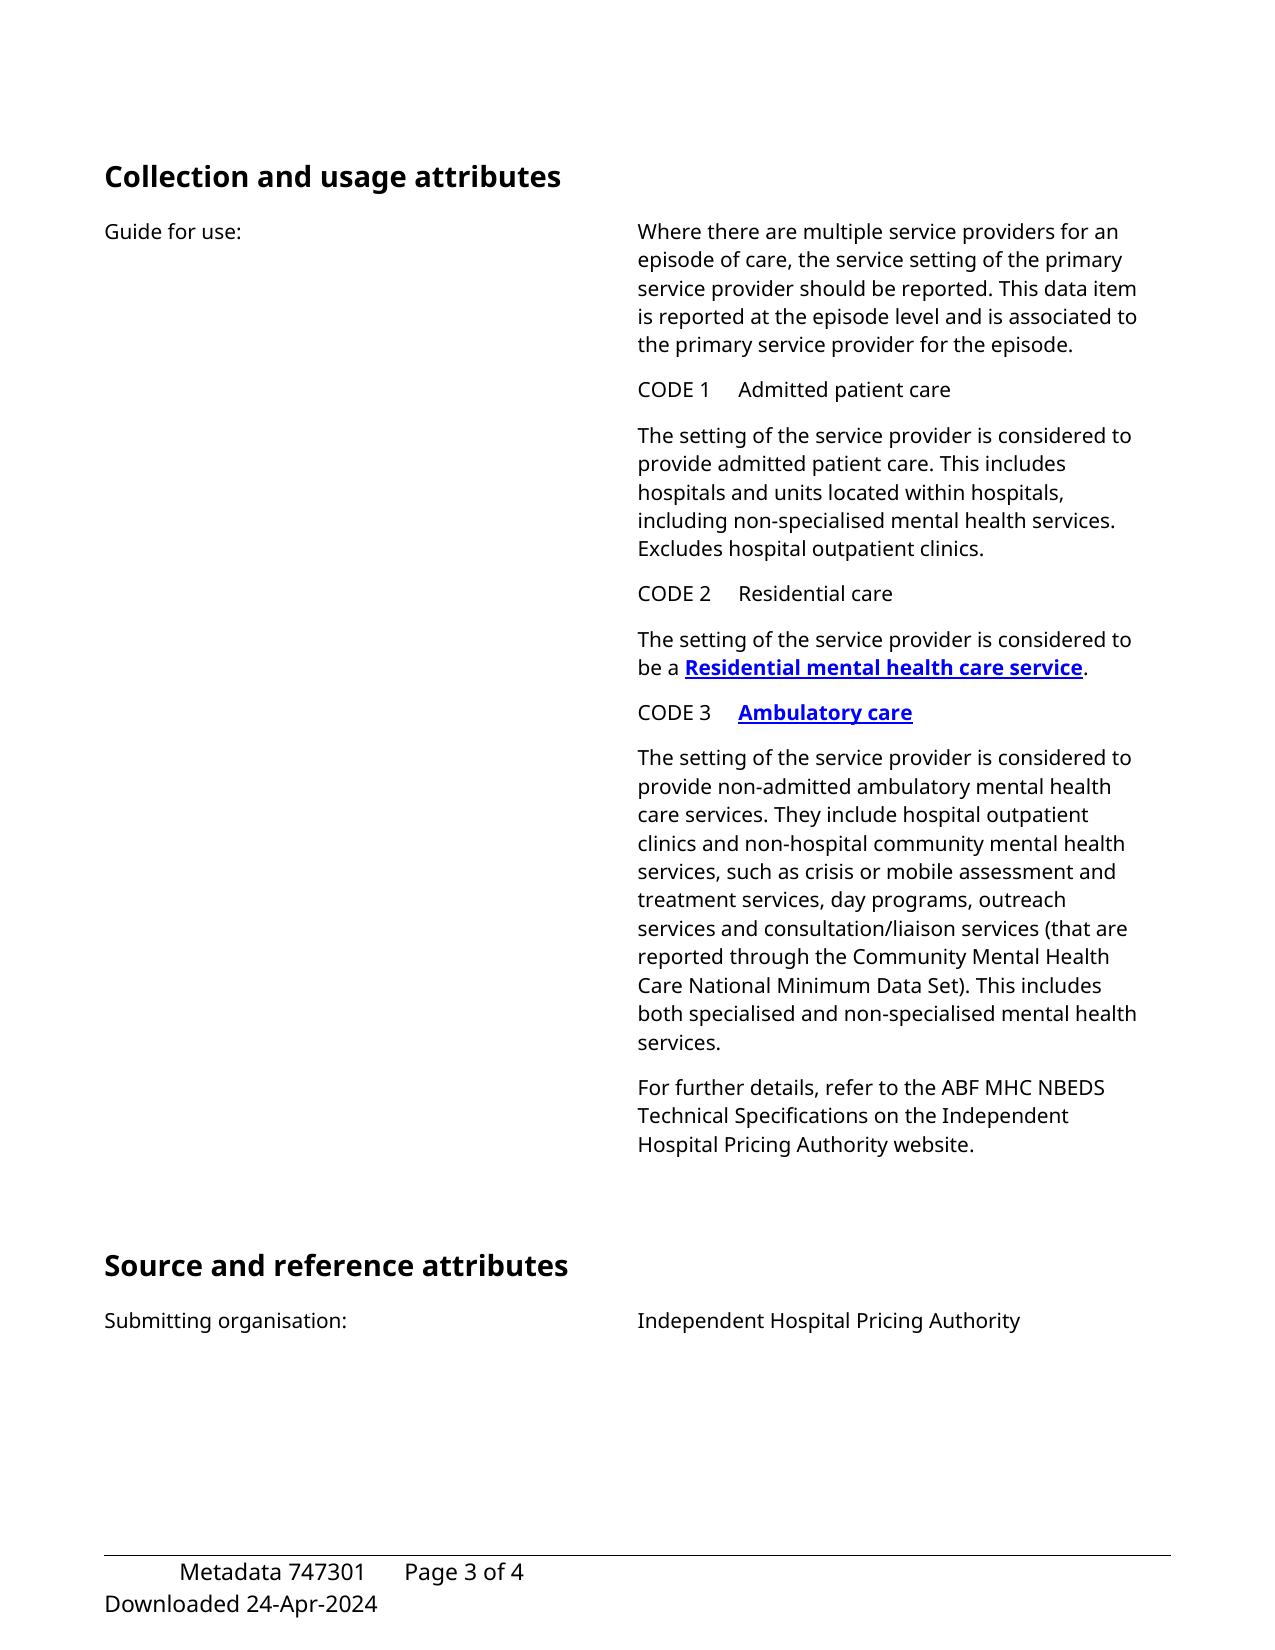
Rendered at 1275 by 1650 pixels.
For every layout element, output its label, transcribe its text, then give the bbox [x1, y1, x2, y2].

table_header Collection and usage attributes [93, 110, 1159, 206]
table_header Source and reference attributes [93, 1200, 1159, 1296]
table_cell Guide for use: [93, 206, 626, 1168]
table_cell Independent Hospital Pricing Authority [626, 1296, 1159, 1402]
table_cell Where there are multiple service providers for an episode of care, the service setting of the primary service provider should be reported. This data item is reported at the episode level and is associated to the primary service provider for the episode. CODE 1 Admitted patient care The setting of the service provider is considered to provide admitted patient care. This includes hospitals and units located within hospitals, including non-specialised mental health services. Excludes hospital outpatient clinics. CODE 2 Residential care The setting of the service provider is considered to be a Residential mental health care service. CODE 3 Ambulatory care The setting of the service provider is considered to provide non-admitted ambulatory mental health care services. They include hospital outpatient clinics and non-hospital community mental health services, such as crisis or mobile assessment and treatment services, day programs, outreach services and consultation/liaison services (that are reported through the Community Mental Health Care National Minimum Data Set). This includes both specialised and non-specialised mental health services. For further details, refer to the ABF MHC NBEDS Technical Specifications on the Independent Hospital Pricing Authority website. [626, 206, 1159, 1168]
table_cell Submitting organisation: [93, 1296, 626, 1402]
